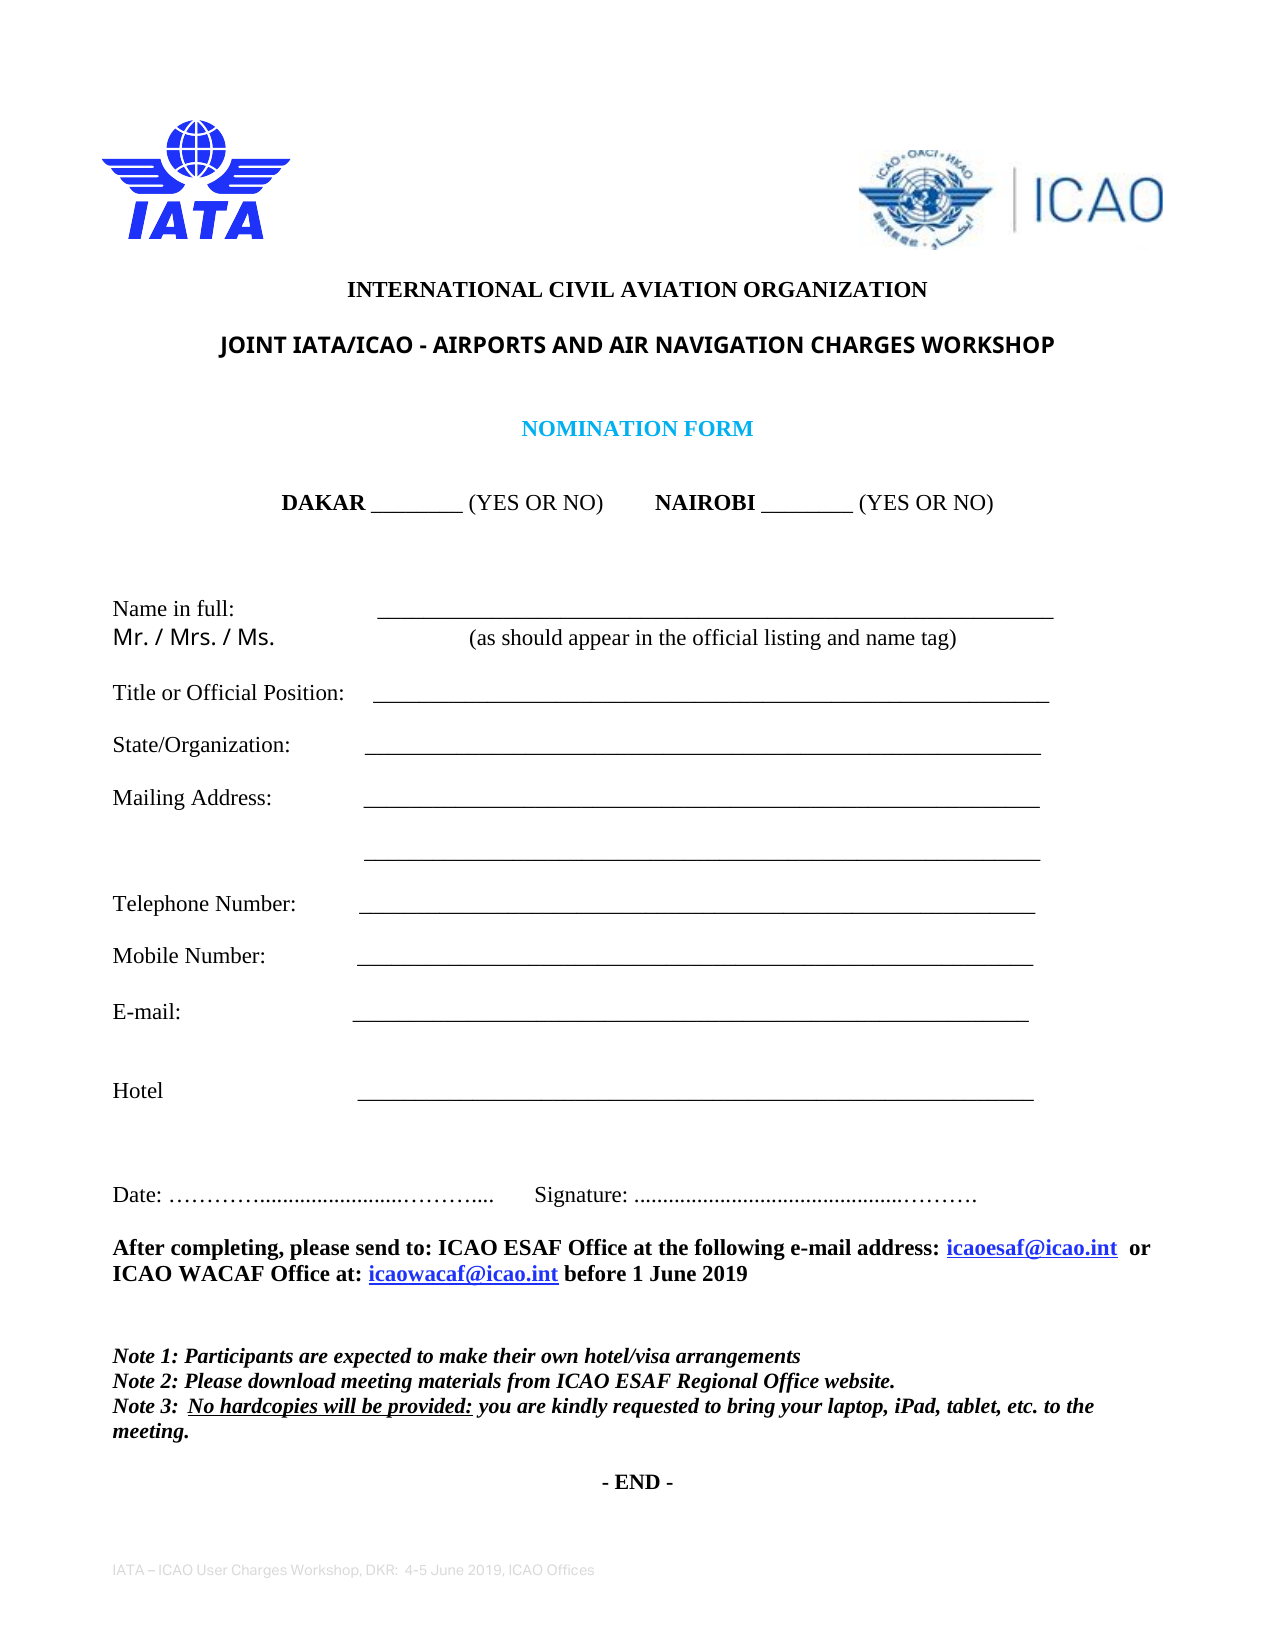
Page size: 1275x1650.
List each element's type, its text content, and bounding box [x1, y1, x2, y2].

text Hotel ___________________________________________________________ [112, 1077, 1162, 1103]
text Title or Official Position: ___________________________________________________________ [112, 679, 1162, 705]
text Name in full: ___________________________________________________________ [112, 595, 1162, 621]
text Note 3: No hardcopies will be provided: you are kindly requested to bring your laptop, iPad, tablet, etc. to the meeting. [112, 1393, 1162, 1443]
text NOMINATION FORM [112, 386, 1162, 442]
text JOINT IATA/ICAO - AIRPORTS AND AIR NAVIGATION CHARGES WORKSHOP [112, 329, 1162, 360]
text DAKAR ________ (YES OR NO) NAIROBI ________ (YES OR NO) [112, 489, 1162, 516]
text INTERNATIONAL CIVIL AVIATION ORGANIZATION [112, 276, 1162, 303]
text ___________________________________________________________ [112, 837, 1162, 863]
text Note 1: Participants are expected to make their own hotel/visa arrangements [112, 1343, 1162, 1368]
text Mailing Address: ___________________________________________________________ [112, 784, 1162, 811]
text Mobile Number: ___________________________________________________________ [112, 942, 1162, 969]
text State/Organization: ___________________________________________________________ [112, 732, 1162, 758]
text - END - [112, 1469, 1162, 1494]
text After completing, please send to: ICAO ESAF Office at the following e-mail address: icaoesaf@icao.int or ICAO WACAF Office at: icaowacaf@icao.int before 1 June 2019 [112, 1234, 1162, 1287]
picture [858, 150, 1163, 250]
text Telephone Number: ___________________________________________________________ [112, 890, 1162, 916]
text Mr. / Mrs. / Ms. (as should appear in the official listing and name tag) [112, 621, 1162, 652]
picture [101, 120, 291, 239]
text Note 2: Please download meeting materials from ICAO ESAF Regional Office website. [112, 1368, 1162, 1393]
text E-mail: ___________________________________________________________ [112, 998, 1162, 1024]
text Date: ………….........................……….... Signature: ...............................................………. [112, 1181, 1162, 1208]
